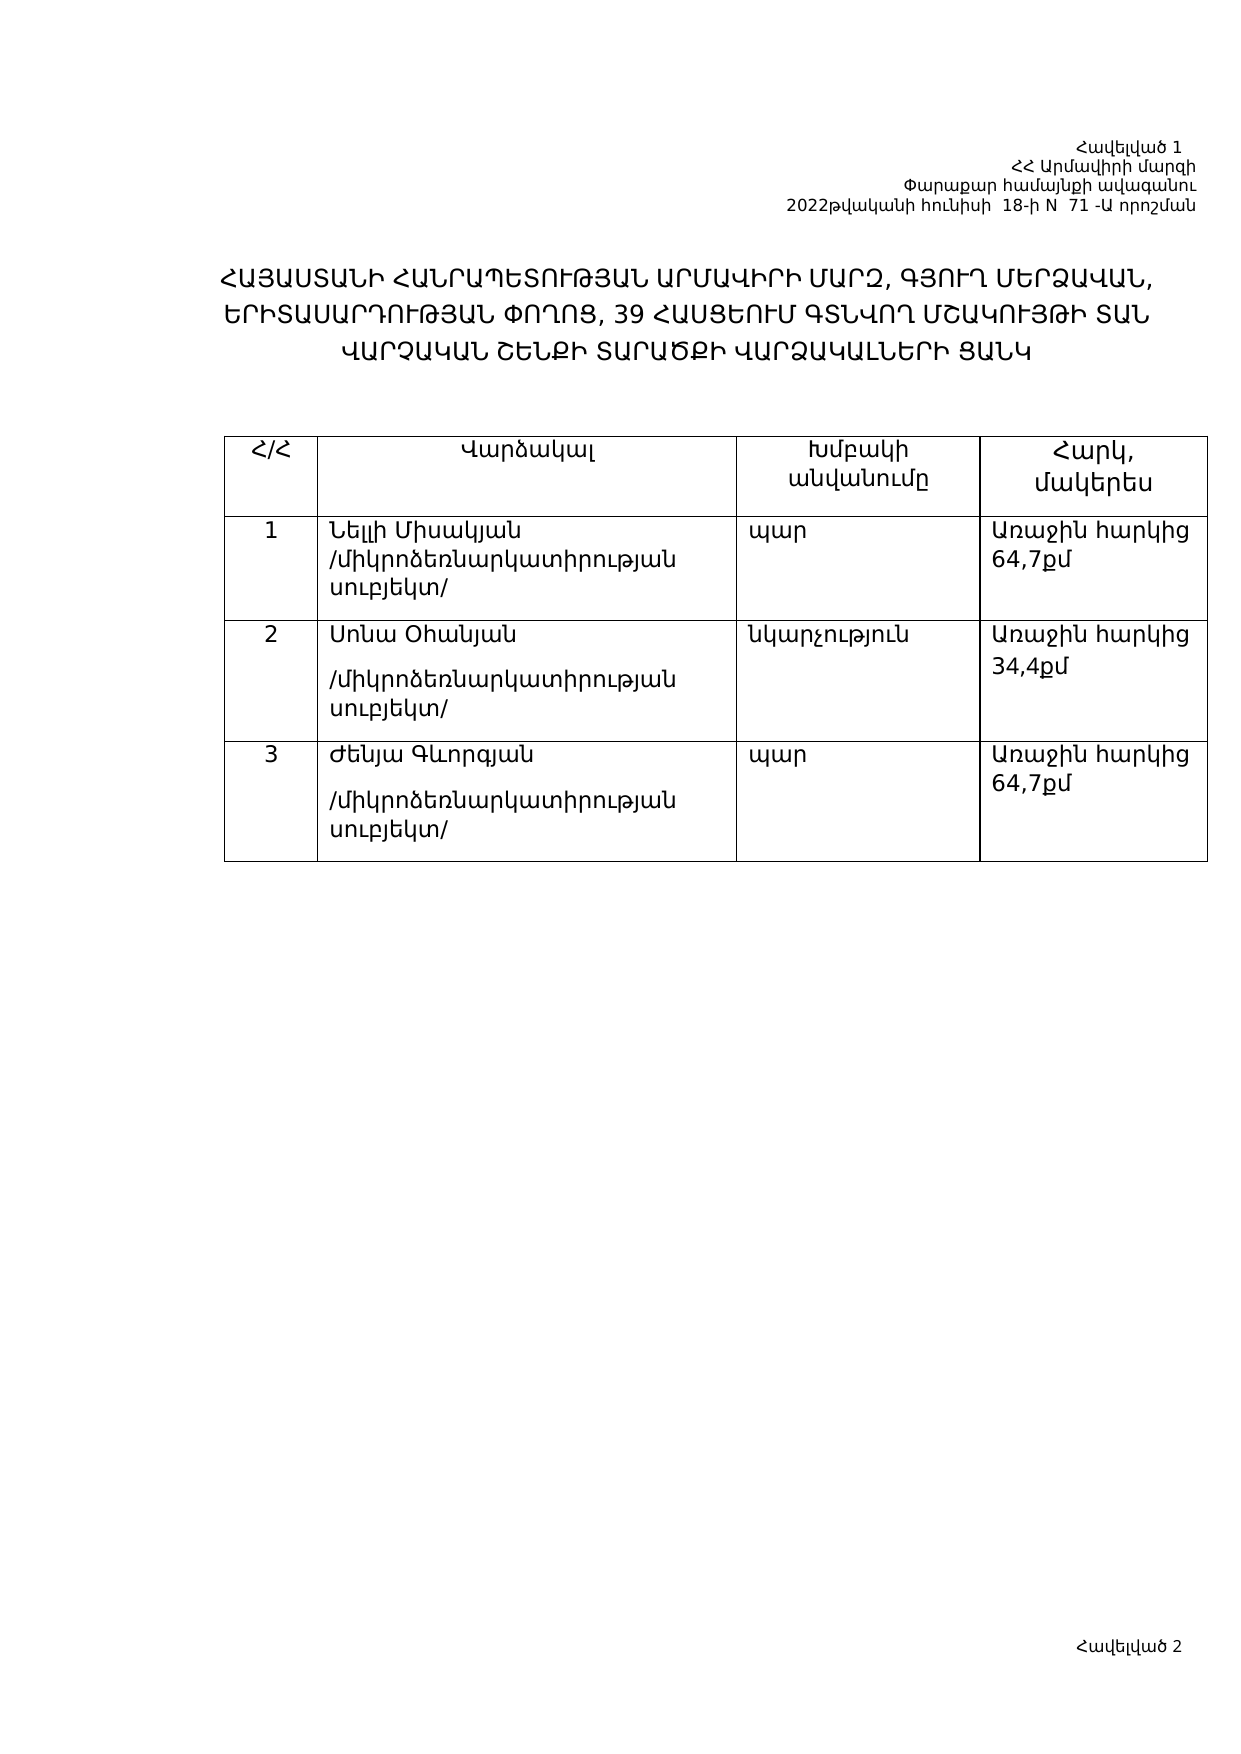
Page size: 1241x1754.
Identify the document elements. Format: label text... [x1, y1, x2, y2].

table_cell պար [737, 517, 979, 620]
table_cell պար [737, 742, 979, 861]
table_cell նկարչություն [737, 621, 979, 741]
text ՀԱՅԱՍՏԱՆԻ ՀԱՆՐԱՊԵՏՈՒԹՅԱՆ ԱՐՄԱՎԻՐԻ ՄԱՐԶ, ԳՅՈՒՂ ՄԵՐՁԱՎԱՆ, ԵՐԻՏԱՍԱՐԴՈՒԹՅԱՆ ՓՈՂՈՑ, 39 ՀԱՍՑԵՈՒՄ ԳՏՆՎՈՂ ՄՇԱԿՈՒՅԹԻ ՏԱՆ ՎԱՐՉԱԿԱՆ ՇԵՆՔԻ ՏԱՐԱԾՔԻ ՎԱՐՁԱԿԱԼՆԵՐԻ ՑԱՆԿ [177, 260, 1196, 368]
table_cell Առաջին հարկից 64,7քմ [981, 517, 1207, 620]
text 2022թվականի հունիսի 18-ի N 71 -Ա որոշման [177, 196, 1196, 215]
table_header Վարձակալ [318, 437, 736, 516]
table_cell Նելլի Միսակյան /միկրոձեռնարկատիրության սուբյեկտ/ [318, 517, 736, 620]
text Հավելված 2 [988, 1634, 1196, 1657]
table_header Խմբակի անվանումը [737, 437, 979, 516]
text ՀՀ Արմավիրի մարզի [177, 157, 1196, 176]
table_cell 2 [225, 621, 317, 741]
table_cell Ժենյա Գևորգյան /միկրոձեռնարկատիրության սուբյեկտ/ [318, 742, 736, 861]
table_header Հ/Հ [225, 437, 317, 516]
table_header Հարկ, մակերես [981, 437, 1207, 516]
text Փարաքար համայնքի ավագանու [177, 176, 1196, 196]
text Հավելված 1 [988, 137, 1196, 157]
table_cell Առաջին հարկից 64,7քմ [981, 742, 1207, 861]
table_cell 1 [225, 517, 317, 620]
table_cell 3 [225, 742, 317, 861]
table_cell Սոնա Օհանյան /միկրոձեռնարկատիրության սուբյեկտ/ [318, 621, 736, 741]
table_cell Առաջին հարկից 34,4քմ [981, 621, 1207, 741]
